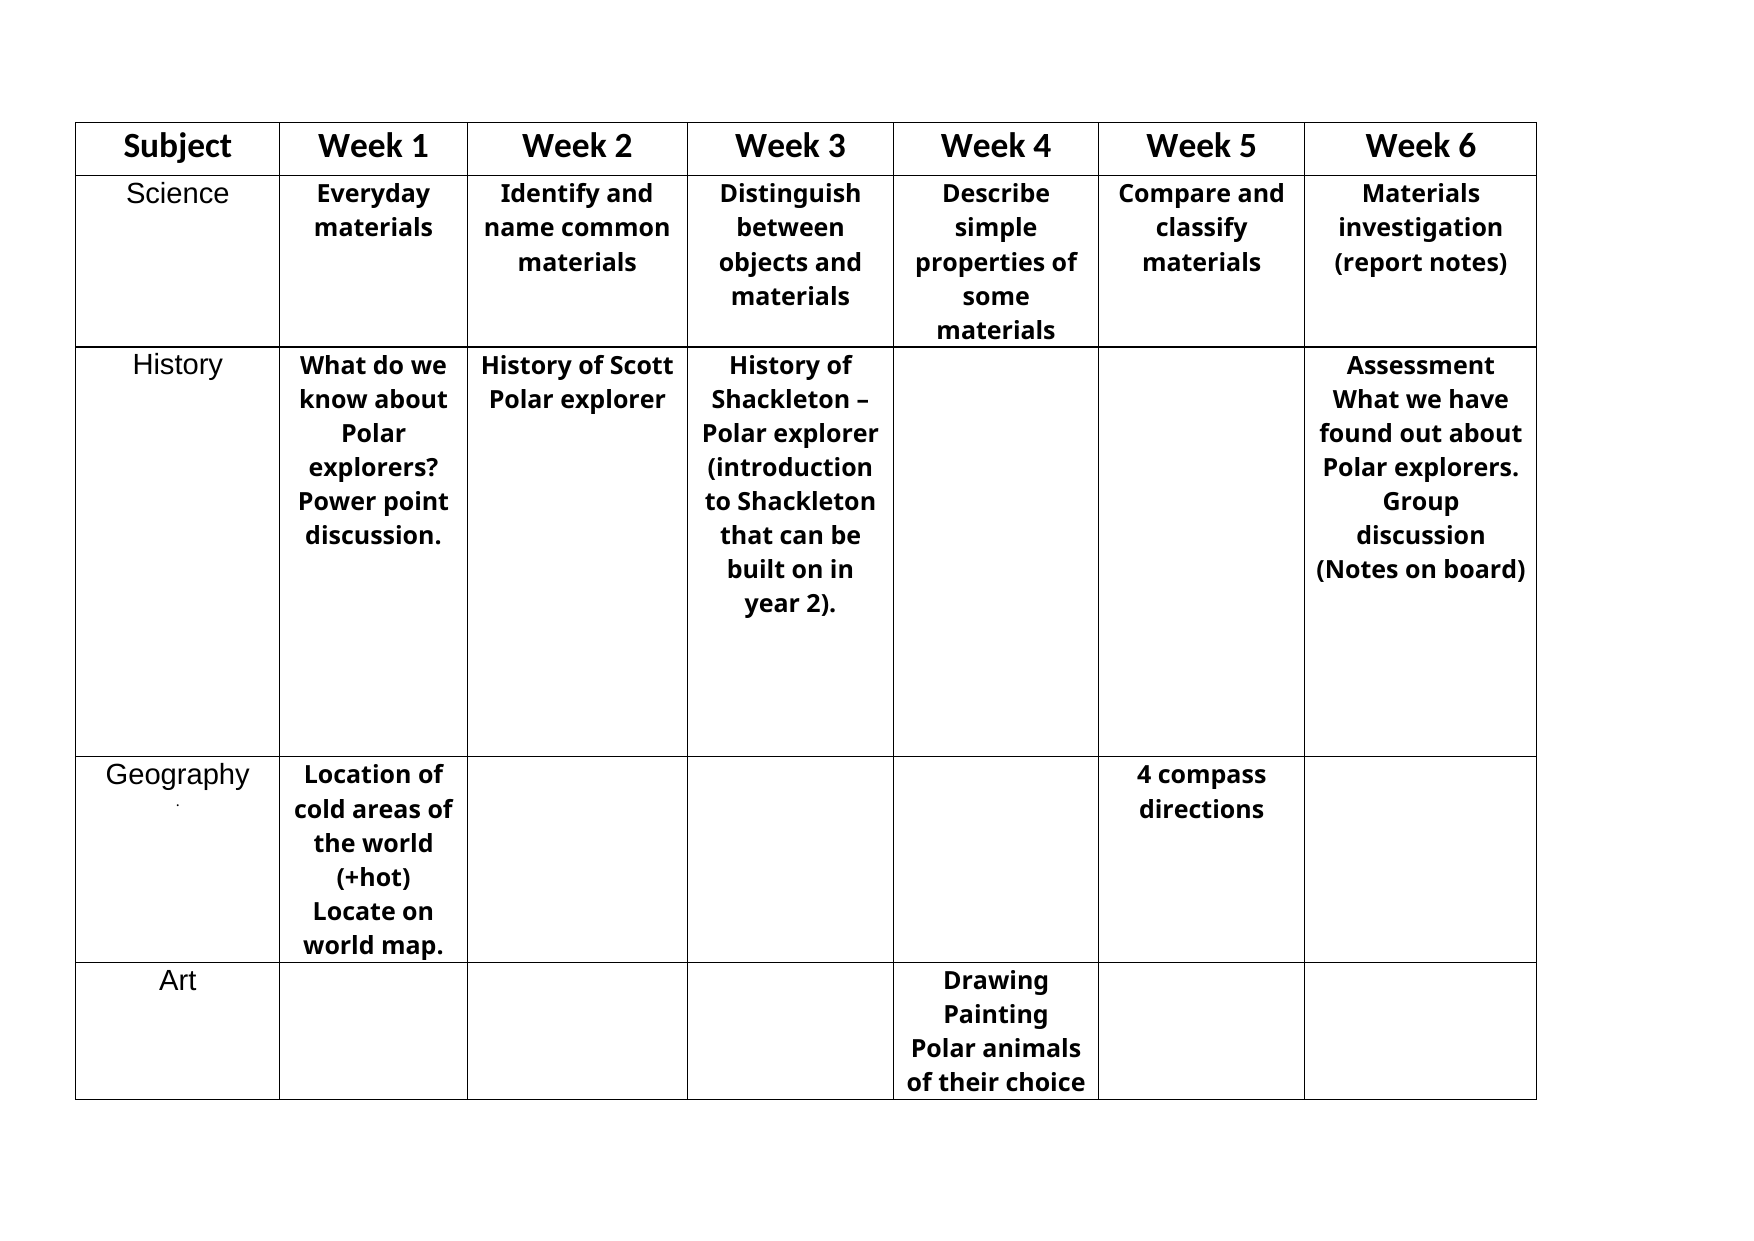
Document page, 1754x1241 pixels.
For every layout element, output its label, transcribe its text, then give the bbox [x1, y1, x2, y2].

table_cell [468, 963, 687, 1099]
table_cell [1099, 963, 1304, 1099]
table_cell Assessment What we have found out about Polar explorers. Group discussion (Notes on board) [1305, 348, 1536, 756]
table_header Week 3 [688, 123, 893, 175]
table_cell Geography . [76, 757, 279, 962]
table_header Subject [76, 123, 279, 175]
table_cell [894, 757, 1098, 962]
table_cell [280, 963, 467, 1099]
table_cell Everyday materials [280, 176, 467, 346]
table_cell [688, 757, 893, 962]
table_header Week 6 [1305, 123, 1536, 175]
table_cell [688, 963, 893, 1099]
table_cell Describe simple properties of some materials [894, 176, 1098, 346]
table_header Week 1 [280, 123, 467, 175]
table_cell History of Scott Polar explorer [468, 348, 687, 756]
table_cell [1099, 348, 1304, 756]
table_header Week 4 [894, 123, 1098, 175]
table_cell History of Shackleton – Polar explorer (introduction to Shackleton that can be built on in year 2). [688, 348, 893, 756]
table_header Week 2 [468, 123, 687, 175]
table_cell Distinguish between objects and materials [688, 176, 893, 346]
table_cell Materials investigation (report notes) [1305, 176, 1536, 346]
table_cell [468, 757, 687, 962]
table_cell History [76, 348, 279, 756]
table_cell [1305, 963, 1536, 1099]
table_cell Location of cold areas of the world (+hot) Locate on world map. [280, 757, 467, 962]
table_cell [1305, 757, 1536, 962]
table_cell 4 compass directions [1099, 757, 1304, 962]
table_header Week 5 [1099, 123, 1304, 175]
table_cell Science [76, 176, 279, 346]
table_cell Compare and classify materials [1099, 176, 1304, 346]
table_cell [894, 348, 1098, 756]
table_cell Drawing Painting Polar animals of their choice [894, 963, 1098, 1099]
table_cell Art [76, 963, 279, 1099]
table_cell Identify and name common materials [468, 176, 687, 346]
table_cell What do we know about Polar explorers? Power point discussion. [280, 348, 467, 756]
